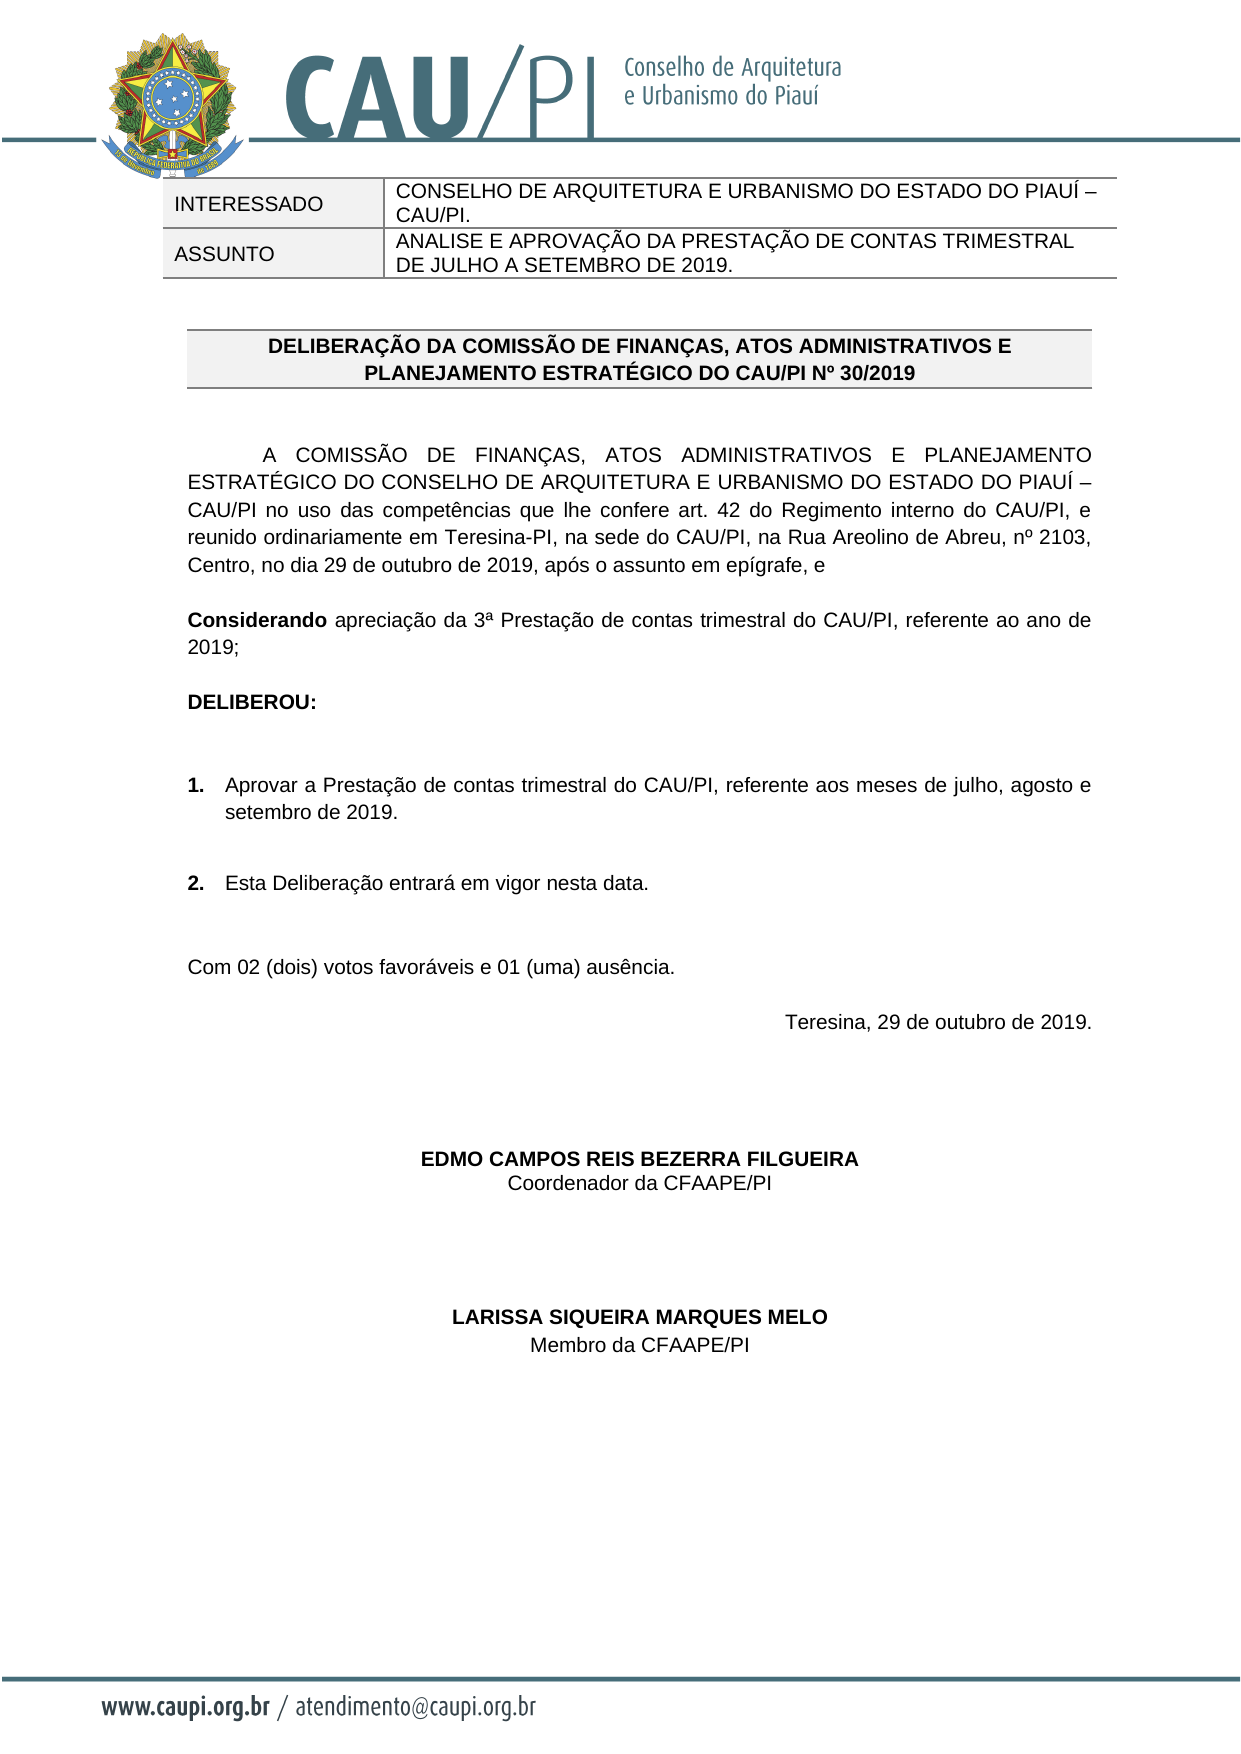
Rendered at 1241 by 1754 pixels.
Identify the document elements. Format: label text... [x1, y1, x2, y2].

text Teresina, 29 de outubro de 2019. [187, 1010, 1092, 1034]
text Considerando apreciação da 3ª Prestação de contas trimestral do CAU/PI, referente ao ano de 2019; [187, 608, 1092, 659]
list Aprovar a Prestação de contas trimestral do CAU/PI, referente aos meses de julho, agosto e setembro de 2019. [187, 773, 1092, 824]
table_cell ASSUNTO [163, 229, 383, 277]
text DELIBEROU: [187, 690, 1092, 714]
table_cell ANALISE E APROVAÇÃO DA PRESTAÇÃO DE CONTAS TRIMESTRAL DE JULHO A SETEMBRO DE 2019. [385, 229, 1117, 277]
table_header CONSELHO DE ARQUITETURA E URBANISMO DO ESTADO DO PIAUÍ – CAU/PI. [385, 179, 1117, 227]
text Coordenador da CFAAPE/PI [187, 1171, 1092, 1195]
list Esta Deliberação entrará em vigor nesta data. [187, 871, 1092, 895]
text LARISSA SIQUEIRA MARQUES MELO [187, 1305, 1092, 1329]
picture [2, 0, 1241, 1754]
text Com 02 (dois) votos favoráveis e 01 (uma) ausência. [187, 955, 1092, 979]
text DELIBERAÇÃO DA COMISSÃO DE FINANÇAS, ATOS ADMINISTRATIVOS E PLANEJAMENTO ESTRATÉGICO DO CAU/PI Nº 30/2019 [187, 331, 1092, 387]
table_header INTERESSADO [163, 179, 383, 227]
text Membro da CFAAPE/PI [187, 1333, 1092, 1357]
text EDMO CAMPOS REIS BEZERRA FILGUEIRA [187, 1147, 1092, 1171]
text A COMISSÃO DE FINANÇAS, ATOS ADMINISTRATIVOS E PLANEJAMENTO ESTRATÉGICO DO CONSELHO DE ARQUITETURA E URBANISMO DO ESTADO DO PIAUÍ – CAU/PI no uso das competências que lhe confere art. 42 do Regimento interno do CAU/PI, e reunido ordinariamente em Teresina-PI, na sede do CAU/PI, na Rua Areolino de Abreu, nº 2103, Centro, no dia 29 de outubro de 2019, após o assunto em epígrafe, e [187, 443, 1092, 577]
